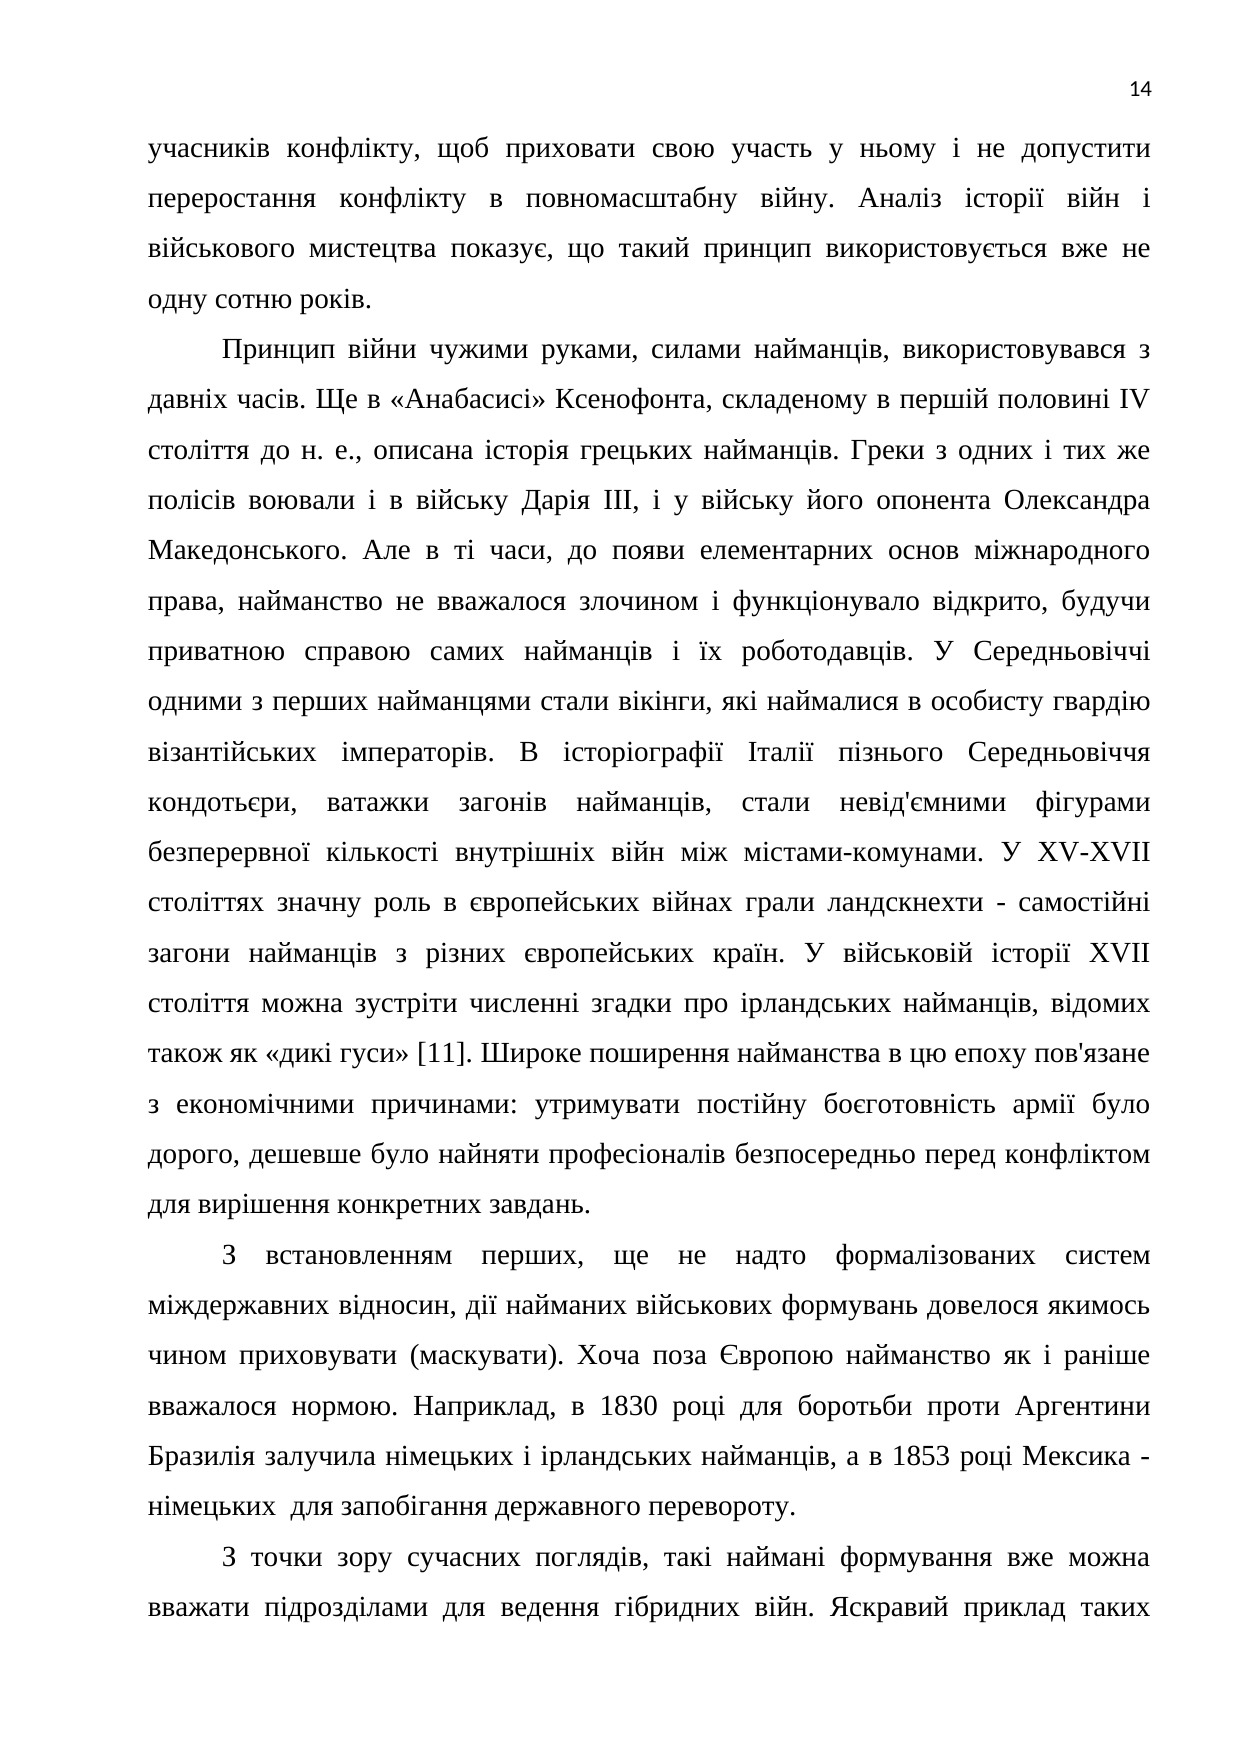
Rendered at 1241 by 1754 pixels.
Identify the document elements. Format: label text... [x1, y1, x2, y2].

text З встановленням перших, ще не надто формалізованих систем міждержавних відносин, дії найманих військових формувань довелося якимось чином приховувати (маскувати). Хоча поза Європою найманство як і раніше вважалося нормою. Наприклад, в 1830 році для боротьби проти Аргентини Бразилія залучила німецьких і ірландських найманців, а в 1853 році Мексика - німецьких для запобігання державного перевороту. [148, 1237, 1152, 1522]
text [148, 130, 1152, 314]
text Принцип війни чужими руками, силами найманців, використовувався з давніх часів. Ще в «Анабасисі» Ксенофонта, складеному в першій половині IV століття до н. е., описана історія грецьких найманців. Греки з одних і тих же полісів воювали і в війську Дарія III, і у війську його опонента Олександра Македонського. Але в ті часи, до появи елементарних основ міжнародного права, найманство не вважалося злочином і функціонувало відкрито, будучи приватною справою самих найманців і їх роботодавців. У Середньовіччі одними з перших найманцями стали вікінги, які наймалися в особисту гвардію візантійських імператорів. В історіографії Італії пізнього Середньовіччя кондотьєри, ватажки загонів найманців, стали невід'ємними фігурами безперервної кількості внутрішніх війн між містами-комунами. У XV-XVII століттях значну роль в європейських війнах грали ландскнехти - самостійні загони найманців з різних європейських країн. У військовій історії XVII століття можна зустріти численні згадки про ірландських найманців, відомих також як «дикі гуси» [11]. Широке поширення найманства в цю епоху пов'язане з економічними причинами: утримувати постійну боєготовність армії було дорого, дешевше було найняти професіоналів безпосередньо перед конфліктом для вирішення конкретних завдань. [148, 331, 1152, 1220]
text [148, 1539, 1152, 1622]
